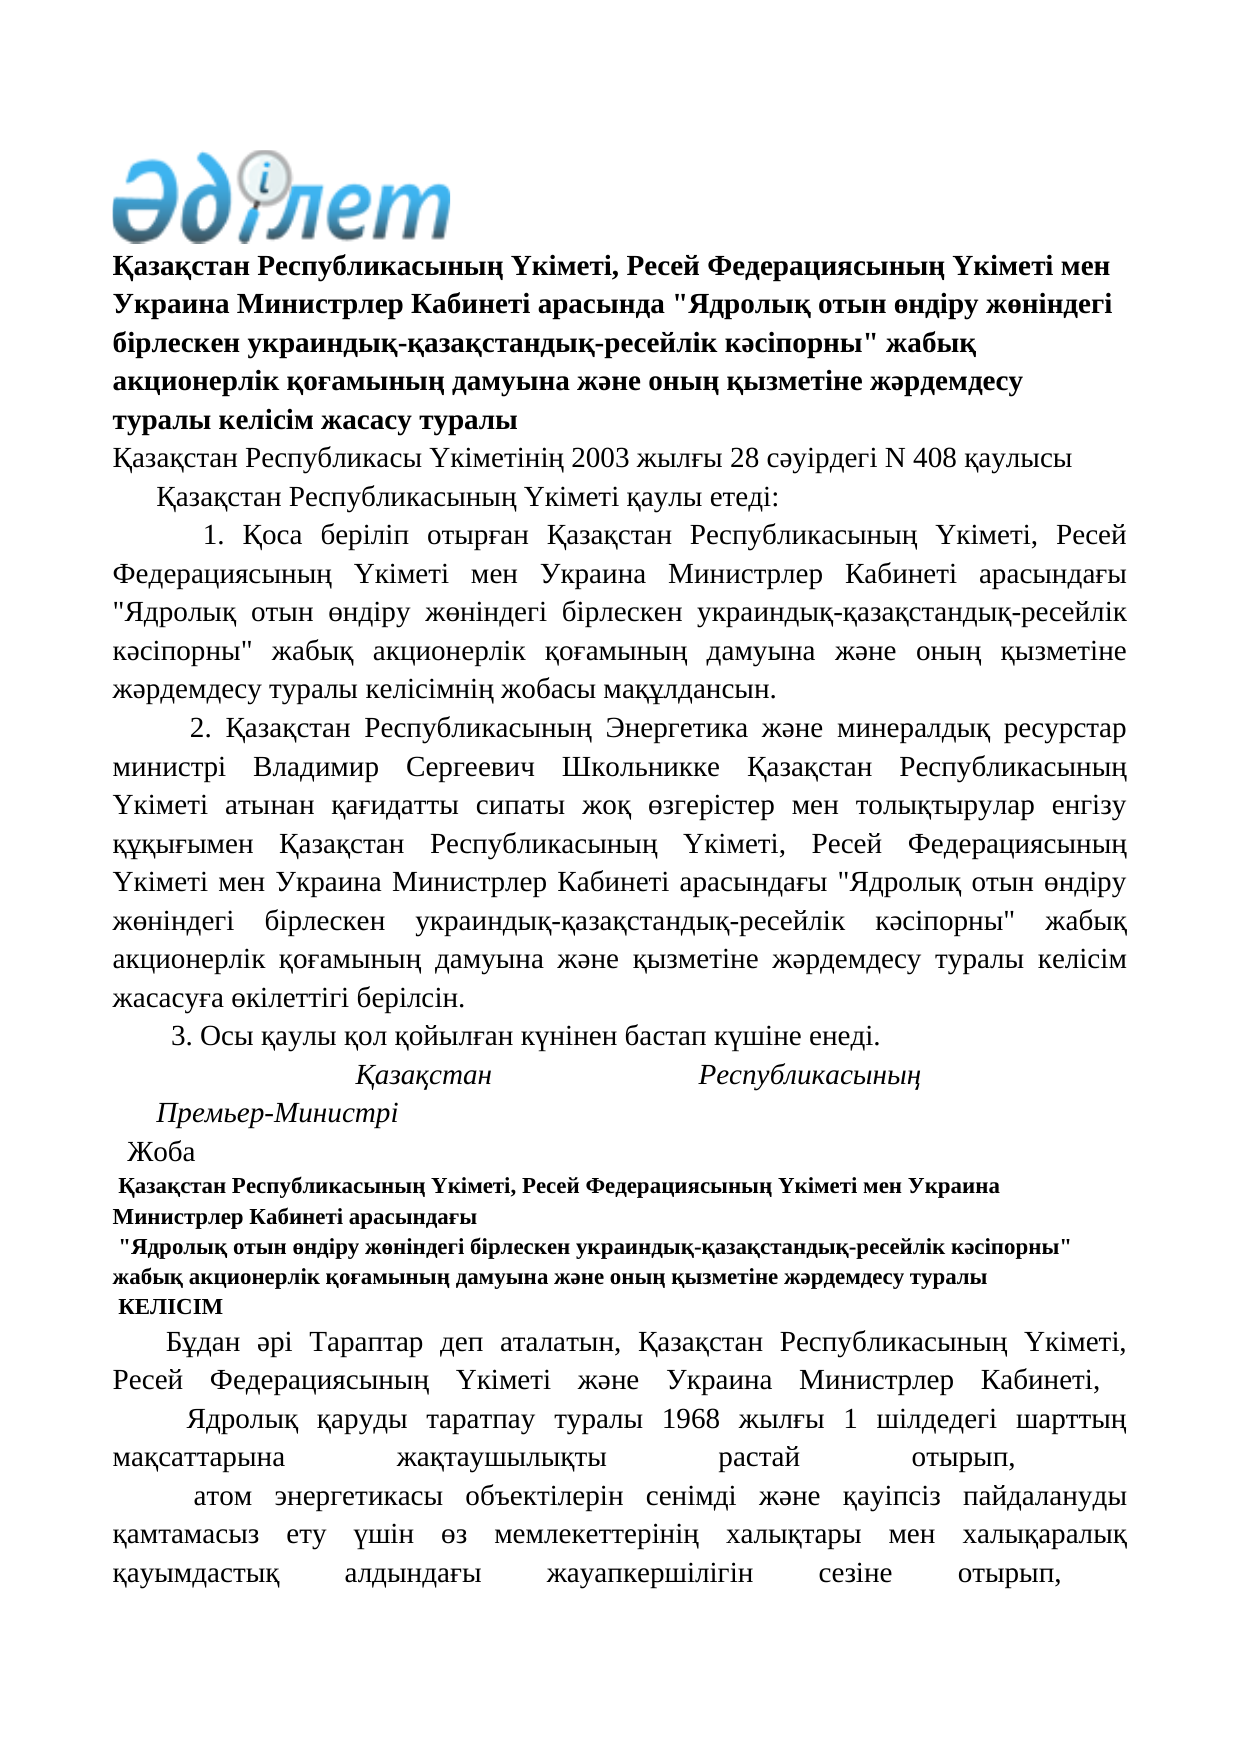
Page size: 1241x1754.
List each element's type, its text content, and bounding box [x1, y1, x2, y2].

text 3. Осы қаулы қол қойылған күнiнен бастап күшiне енедi. [112, 1018, 1128, 1052]
text Қазақстан Республикасының Yкiметi, Ресей Федерациясының Yкiметi мен Украина Министрлер Кабинетi арасындағы "Ядролық отын өндiру жөнiндегi бiрлескен украиндық-қазақстандық-ресейлiк кәсiпорны" жабық акционерлiк қоғамының дамуына және оның қызметiне жәрдемдесу туралы КЕЛIСIМ [112, 1173, 1128, 1320]
text Қазақстан Республикасының Үкiметi қаулы етеді: [112, 479, 1128, 512]
picture [112, 150, 451, 244]
text Қазақстан Республикасының Үкiметi, Ресей Федерациясының Үкiметi мен Украина Министрлер Кабинетi арасында "Ядролық отын өндiру жөнiндегі бiрлескен украиндық-қазақстандық-ресейлiк кәсiпорны" жабық акционерлiк қоғамының дамуына және оның қызметiне жәрдемдесу туралы келiсiм жасасу туралы [112, 248, 1128, 435]
text Жоба [112, 1134, 1128, 1168]
text 1. Қоса берiлiп отырған Қазақстан Республикасының Үкiметi, Ресей Федерациясының Үкiметi мен Украина Министрлер Кабинетi арасындағы "Ядролық отын өндiру жөнiндегi бiрлескен украиндық-қазақстандық-ресейлiк кәсiпорны" жабық акционерлiк қоғамының дамуына және оның қызметiне жәрдемдесу туралы келiсiмнiң жобасы мақұлдансын. [112, 517, 1128, 705]
text Қазақстан Республикасының Премьер-Министрі [112, 1057, 1128, 1129]
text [112, 1324, 1128, 1588]
text Қазақстан Республикасы Үкіметінің 2003 жылғы 28 сәуірдегі N 408 қаулысы [112, 440, 1128, 474]
text 2. Қазақстан Республикасының Энергетика және минералдық ресурстар министрi Владимир Сергеевич Школьникке Қазақстан Республикасының Үкiметi атынан қағидатты сипаты жоқ өзгерiстер мен толықтырулар енгiзу құқығымен Қазақстан Республикасының Үкiметi, Ресей Федерациясының Үкiметi мен Украина Министрлер Кабинетi арасындағы "Ядролық отын өндiру жөнiндегi бiрлескен украиндық-қазақстандық-ресейлiк кәсiпорны" жабық акционерлiк қоғамының дамуына және қызметiне жәрдемдесу туралы келiсiм жасасуға өкілеттiгі берілсiн. [112, 710, 1128, 1013]
